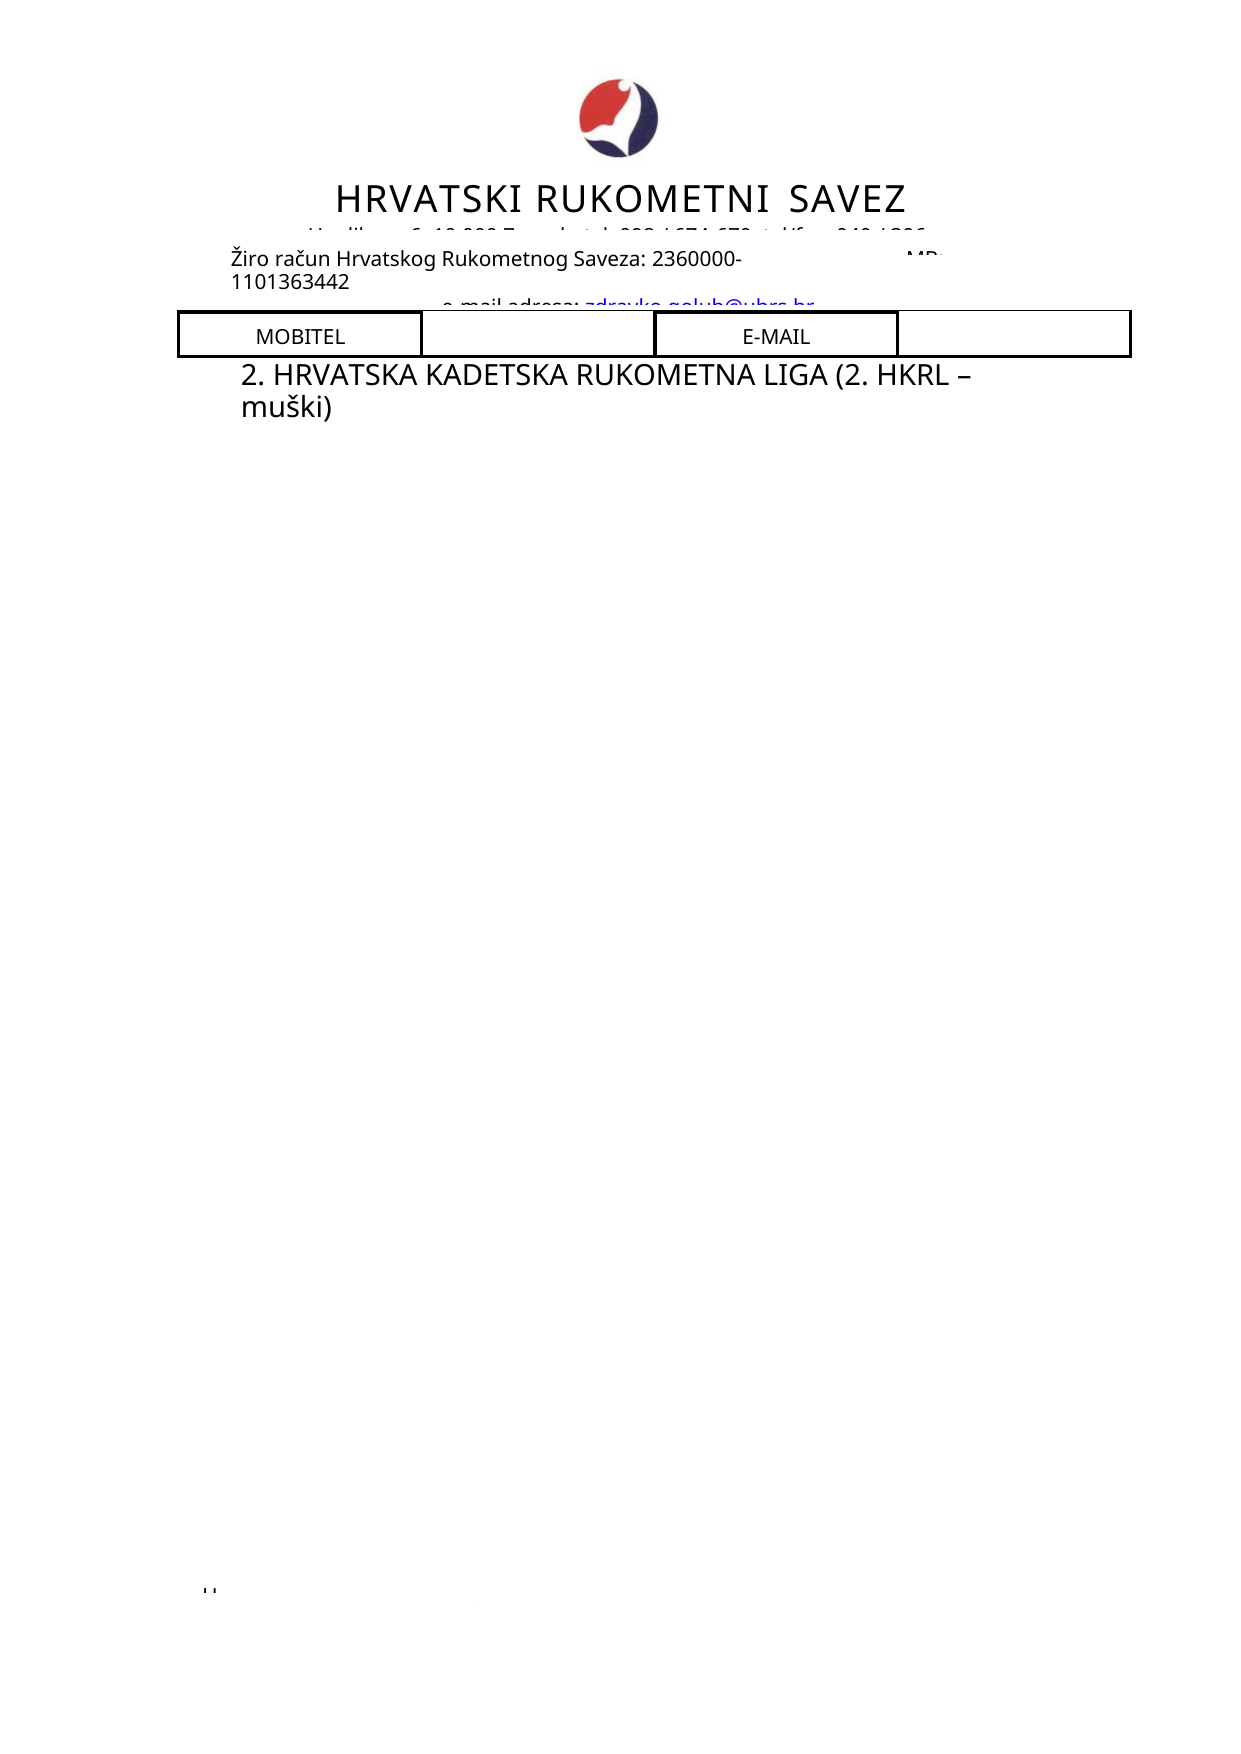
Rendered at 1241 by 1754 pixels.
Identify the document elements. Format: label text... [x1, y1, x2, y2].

table_cell E-MAIL [657, 314, 896, 355]
table_cell [423, 311, 653, 355]
table_cell MOBITEL [180, 314, 420, 355]
picture [561, 70, 680, 167]
table_cell [899, 311, 1129, 355]
